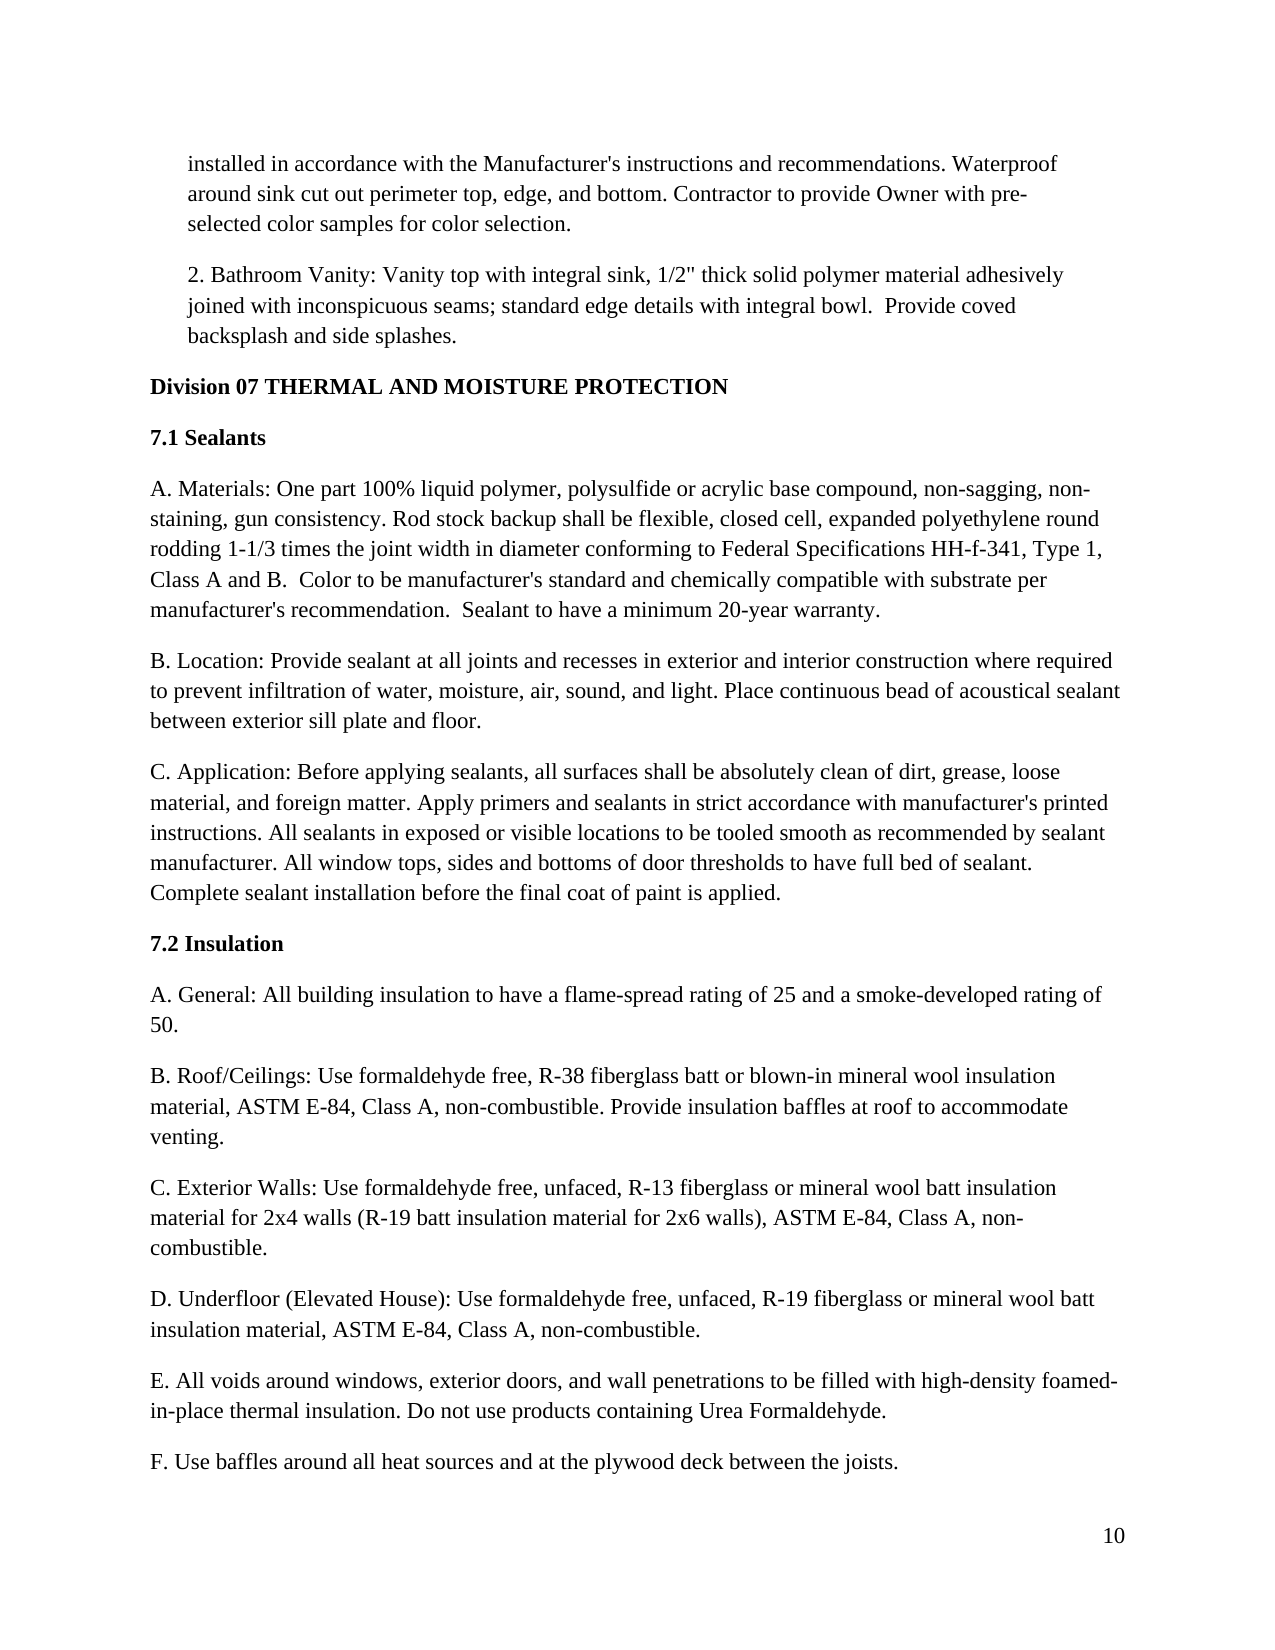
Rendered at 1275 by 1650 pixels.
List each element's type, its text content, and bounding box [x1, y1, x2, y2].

text B. Roof/Ceilings: Use formaldehyde free, R-38 fiberglass batt or blown-in mineral wool insulation material, ASTM E-84, Class A, non-combustible. Provide insulation baffles at roof to accommodate venting. [150, 1062, 1125, 1149]
text 2. Bathroom Vanity: Vanity top with integral sink, 1/2" thick solid polymer material adhesively joined with inconspicuous seams; standard edge details with integral bowl. Provide coved backsplash and side splashes. [187, 261, 1087, 348]
text B. Location: Provide sealant at all joints and recesses in exterior and interior construction where required to prevent infiltration of water, moisture, air, sound, and light. Place continuous bead of acoustical sealant between exterior sill plate and floor. [150, 647, 1125, 734]
subtitle Division 07 THERMAL AND MOISTURE PROTECTION [150, 373, 1125, 399]
subtitle 7.2 Insulation [150, 930, 1125, 957]
text F. Use baffles around all heat sources and at the plywood deck between the joists. [150, 1448, 1125, 1474]
text A. Materials: One part 100% liquid polymer, polysulfide or acrylic base compound, non-sagging, non-staining, gun consistency. Rod stock backup shall be flexible, closed cell, expanded polyethylene round rodding 1-1/3 times the joint width in diameter conforming to Federal Specifications HH-f-341, Type 1, Class A and B. Color to be manufacturer's standard and chemically compatible with substrate per manufacturer's recommendation. Sealant to have a minimum 20-year warranty. [150, 475, 1125, 622]
text D. Underfloor (Elevated House): Use formaldehyde free, unfaced, R-19 fiberglass or mineral wool batt insulation material, ASTM E-84, Class A, non-combustible. [150, 1285, 1125, 1342]
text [187, 150, 1087, 237]
text C. Application: Before applying sealants, all surfaces shall be absolutely clean of dirt, grease, loose material, and foreign matter. Apply primers and sealants in strict accordance with manufacturer's printed instructions. All sealants in exposed or visible locations to be tooled smooth as recommended by sealant manufacturer. All window tops, sides and bottoms of door thresholds to have full bed of sealant. Complete sealant installation before the final coat of paint is applied. [150, 758, 1125, 906]
text E. All voids around windows, exterior doors, and wall penetrations to be filled with high-density foamed-in-place thermal insulation. Do not use products containing Urea Formaldehyde. [150, 1367, 1125, 1423]
text A. General: All building insulation to have a flame-spread rating of 25 and a smoke-developed rating of 50. [150, 981, 1125, 1038]
text C. Exterior Walls: Use formaldehyde free, unfaced, R-13 fiberglass or mineral wool batt insulation material for 2x4 walls (R-19 batt insulation material for 2x6 walls), ASTM E-84, Class A, non-combustible. [150, 1174, 1125, 1261]
subtitle 7.1 Sealants [150, 424, 1125, 450]
